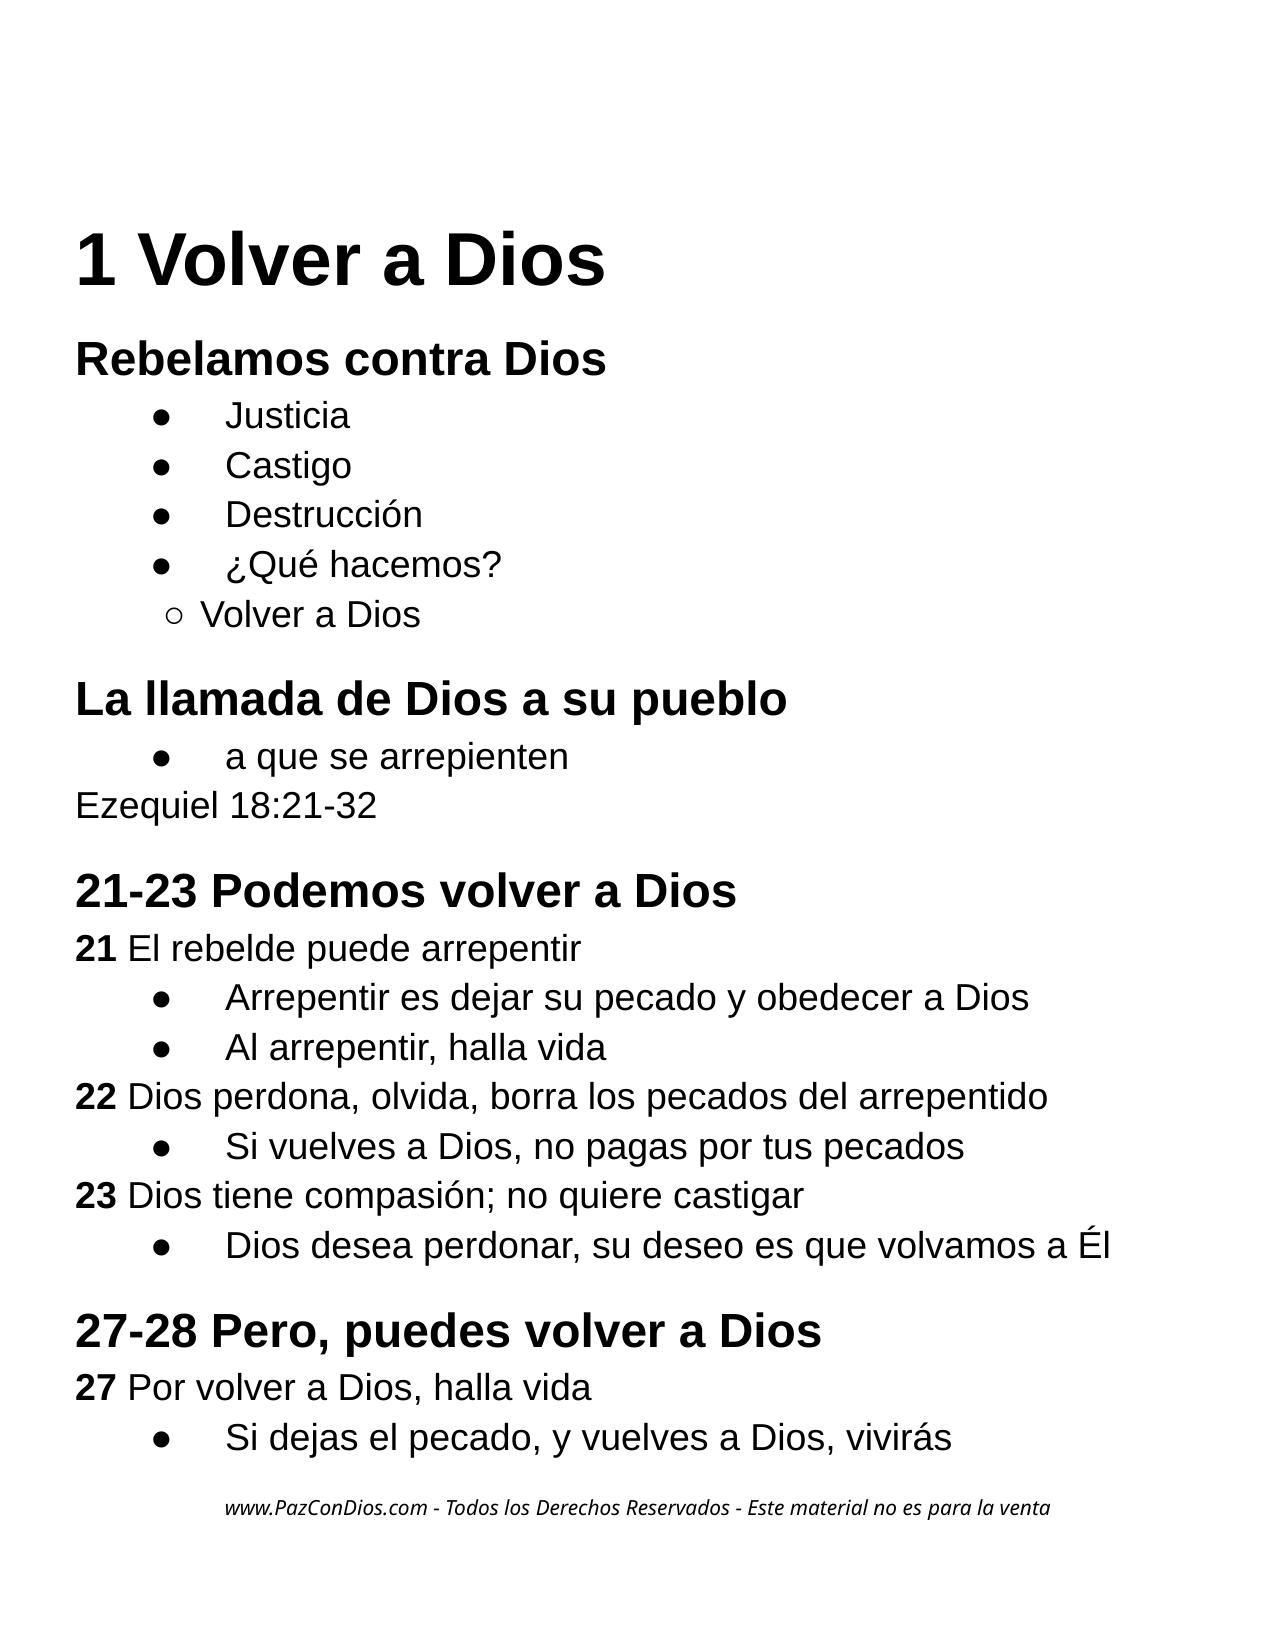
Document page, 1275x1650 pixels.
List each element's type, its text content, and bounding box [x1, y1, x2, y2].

subtitle 21-23 Podemos volver a Dios [75, 862, 1200, 917]
list ¿Qué hacemos? [112, 542, 1200, 585]
text 27 Por volver a Dios, halla vida [75, 1366, 1200, 1409]
list Castigo [112, 443, 1200, 486]
list Dios desea perdonar, su deseo es que volvamos a Él [112, 1223, 1200, 1266]
list a que se arrepienten [112, 734, 1200, 777]
text 23 Dios tiene compasión; no quiere castigar [75, 1174, 1200, 1217]
list Si vuelves a Dios, no pagas por tus pecados [112, 1124, 1200, 1167]
list Arrepentir es dejar su pecado y obedecer a Dios [112, 975, 1200, 1018]
subtitle La llamada de Dios a su pueblo [75, 671, 1200, 726]
list Si dejas el pecado, y vuelves a Dios, vivirás [112, 1415, 1200, 1458]
text 21 El rebelde puede arrepentir [75, 926, 1200, 969]
list Al arrepentir, halla vida [112, 1025, 1200, 1068]
subtitle 1 Volver a Dios [75, 215, 1200, 301]
subtitle Rebelamos contra Dios [75, 330, 1200, 385]
list Volver a Dios [163, 592, 1200, 635]
list Justicia [112, 393, 1200, 437]
subtitle 27-28 Pero, puedes volver a Dios [75, 1302, 1200, 1357]
list Destrucción [112, 493, 1200, 536]
text Ezequiel 18:21-32 [75, 784, 1200, 827]
text 22 Dios perdona, olvida, borra los pecados del arrepentido [75, 1074, 1200, 1118]
